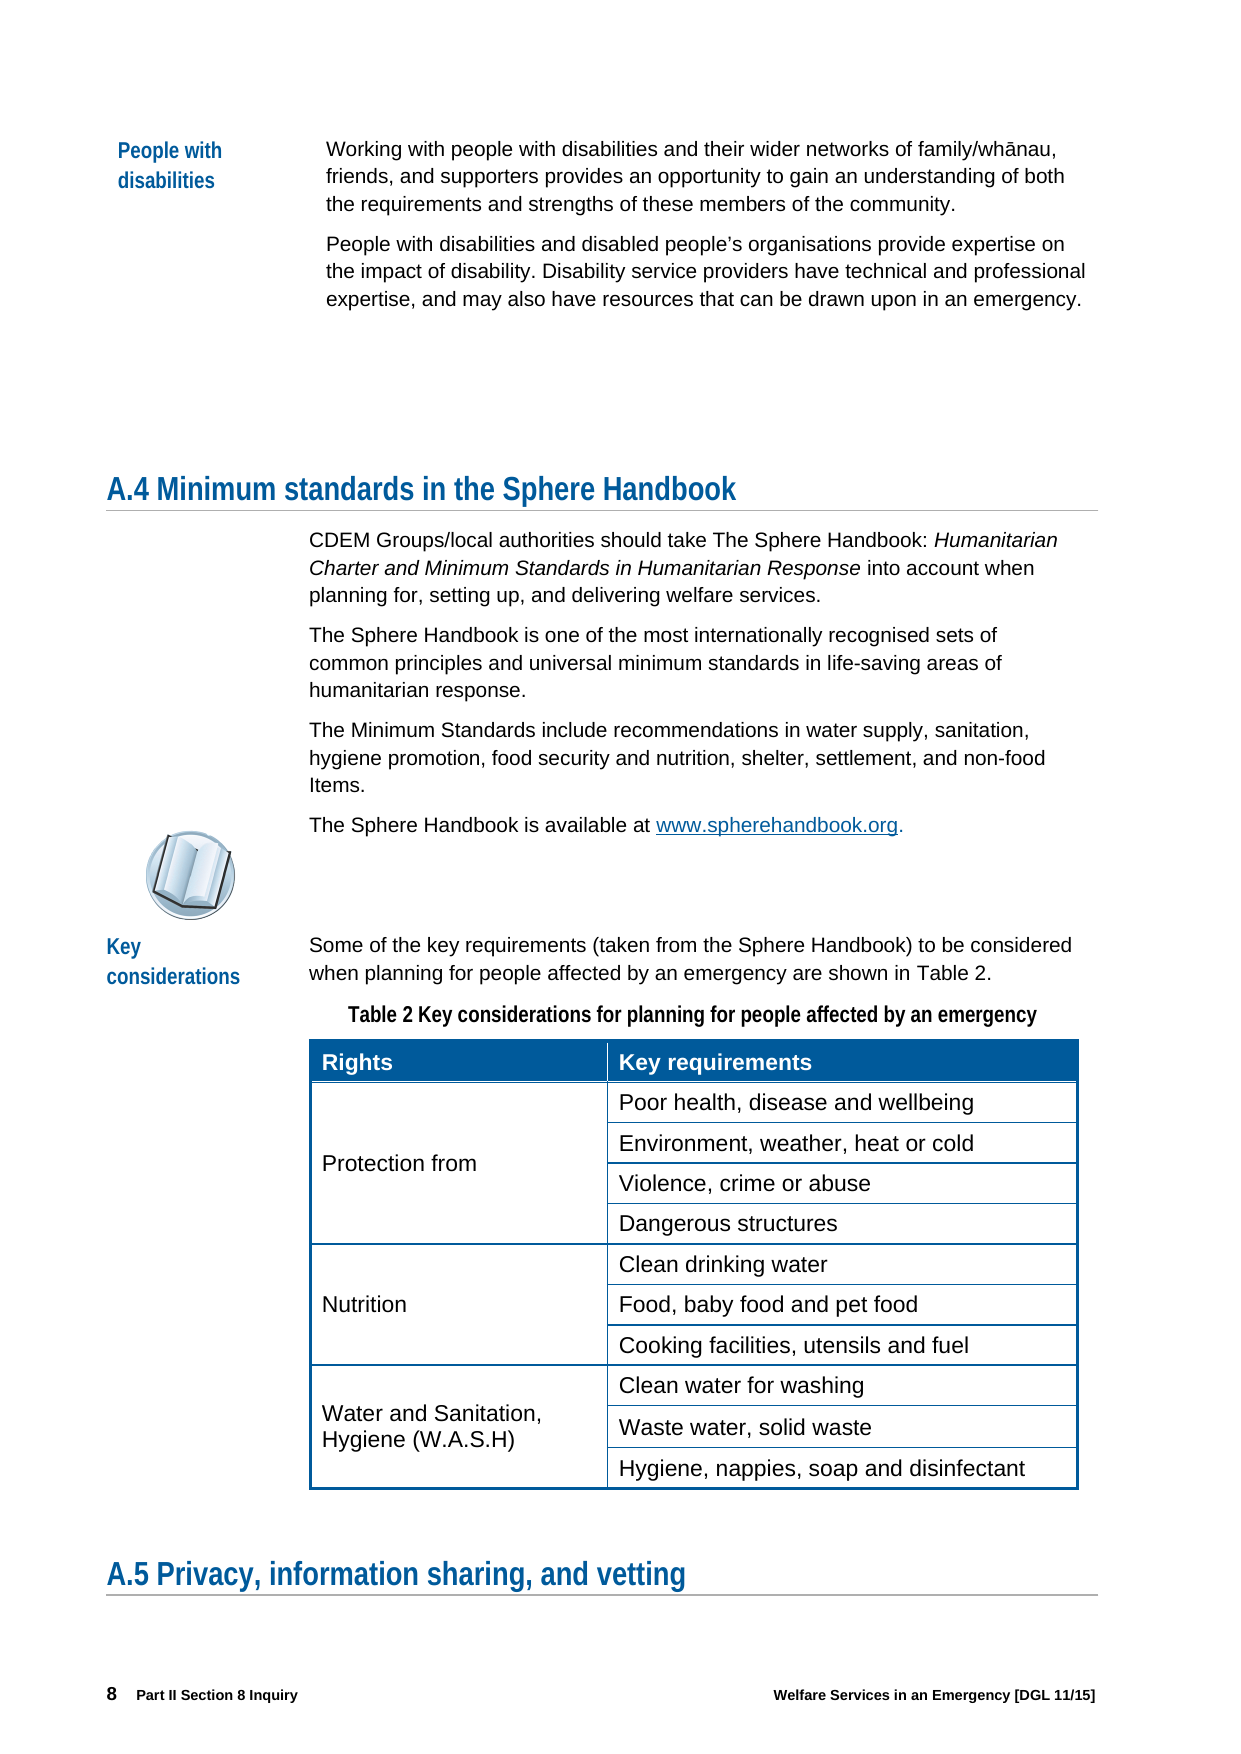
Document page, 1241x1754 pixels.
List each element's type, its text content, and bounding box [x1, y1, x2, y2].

table_cell Some of the key requirements (taken from the Sphere Handbook) to be considered when planning for people affected by an emergency are shown in Table 2. Table Key considerations for planning for people affected by an emergency [298, 921, 1087, 1490]
subtitle Minimum standards in the Sphere Handbook [106, 469, 1098, 510]
table_cell Working with people with disabilities and their wider networks of family/whānau, friends, and supporters provides an opportunity to gain an understanding of both the requirements and strengths of these members of the community. People with disabilities and disabled people’s organisations provide expertise on the impact of disability. Disability service providers have technical and professional expertise, and may also have resources that can be drawn upon in an emergency. [315, 124, 1110, 406]
table_cell People with disabilities [106, 124, 314, 406]
table_cell Key considerations [95, 921, 298, 1490]
table_header [95, 515, 298, 921]
picture [144, 828, 237, 921]
table_header CDEM Groups/local authorities should take The Sphere Handbook: Humanitarian Charter and Minimum Standards in Humanitarian Response into account when planning for, setting up, and delivering welfare services. The Sphere Handbook is one of the most internationally recognised sets of common principles and universal minimum standards in life-saving areas of humanitarian response. The Minimum Standards include recommendations in water supply, sanitation, hygiene promotion, food security and nutrition, shelter, settlement, and non-food Items. The Sphere Handbook is available at www.spherehandbook.org. [298, 515, 1087, 921]
subtitle Privacy, information sharing, and vetting [106, 1554, 1098, 1594]
